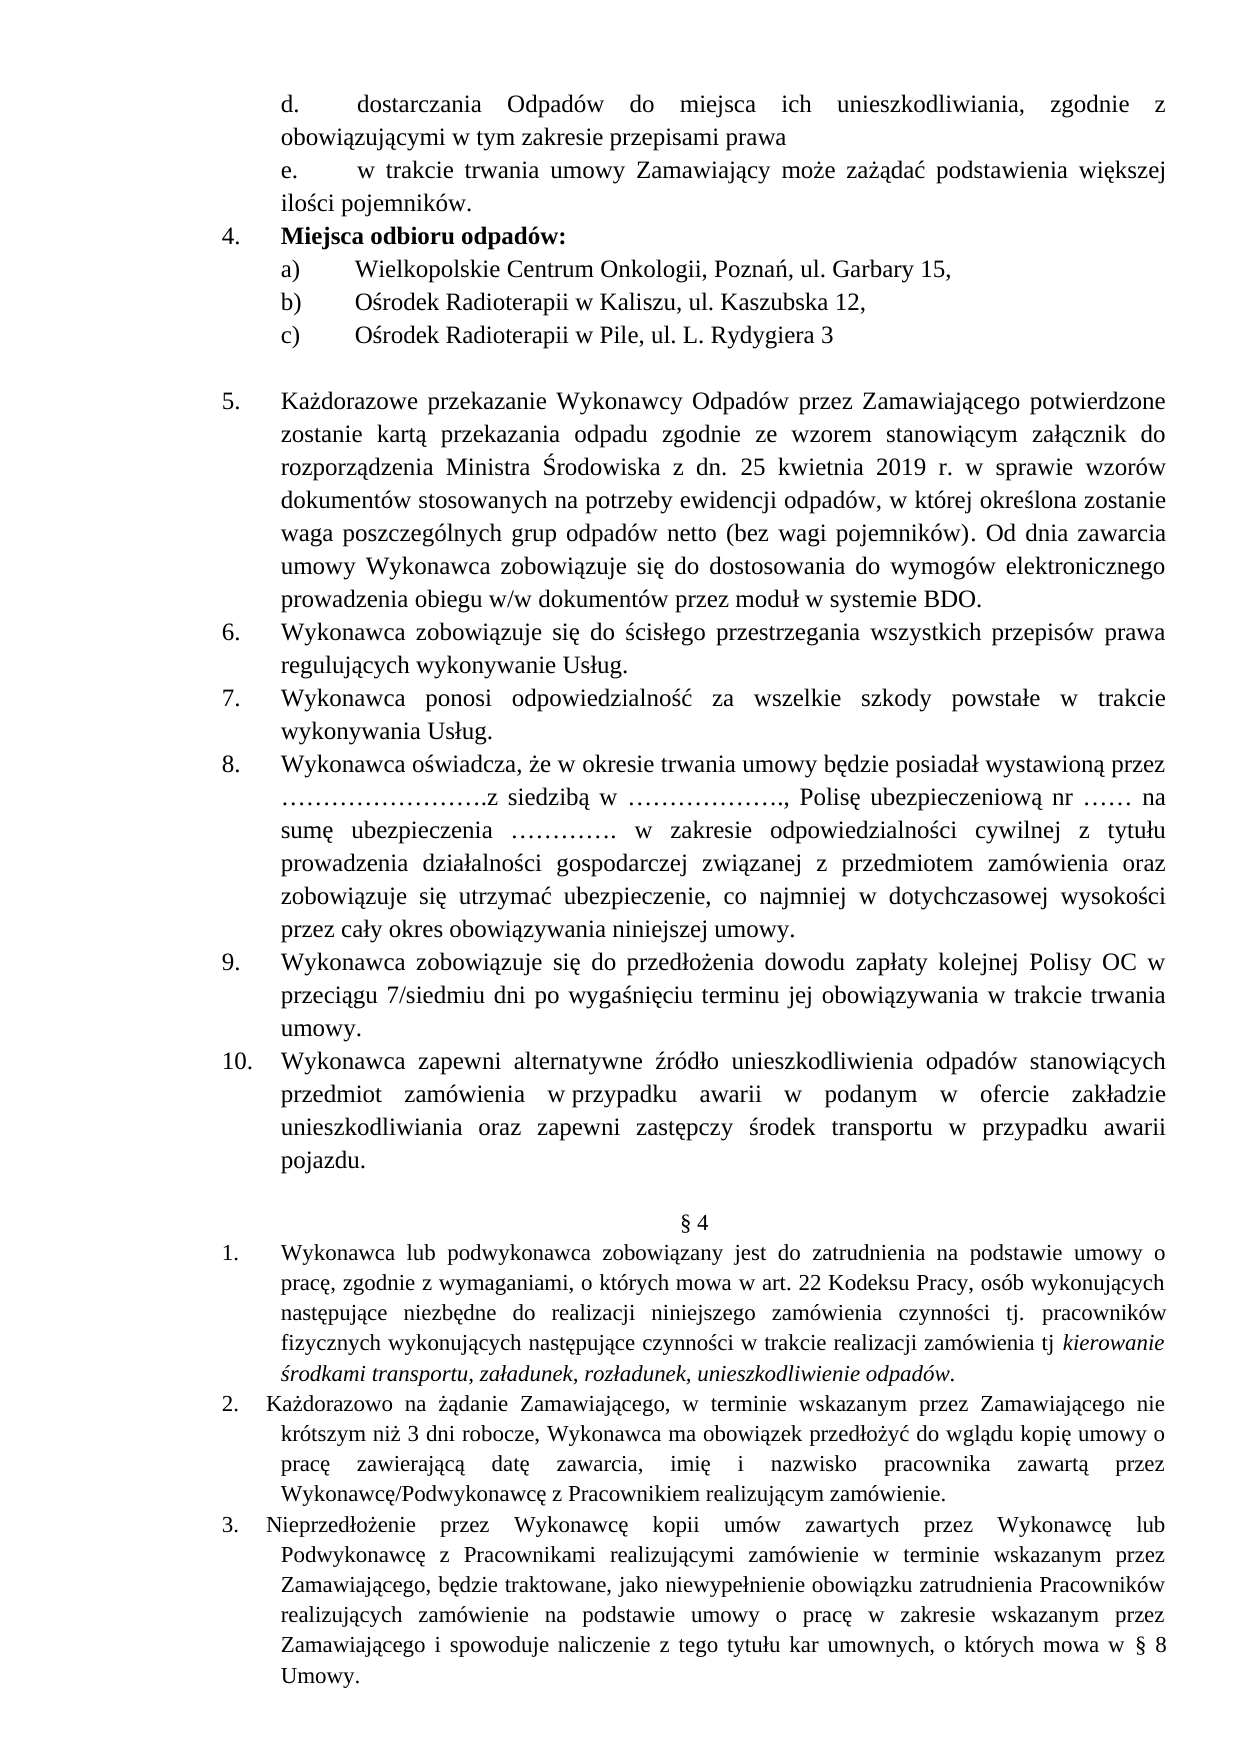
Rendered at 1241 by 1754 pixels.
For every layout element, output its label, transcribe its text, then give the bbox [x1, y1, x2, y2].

list Miejsca odbioru odpadów: [222, 221, 1167, 249]
list Każdorazowo na żądanie Zamawiającego, w terminie wskazanym przez Zamawiającego nie krótszym niż 3 dni robocze, Wykonawca ma obowiązek przedłożyć do wglądu kopię umowy o pracę zawierającą datę zawarcia, imię i nazwisko pracownika zawartą przez Wykonawcę/Podwykonawcę z Pracownikiem realizującym zamówienie. [222, 1390, 1167, 1507]
list Wykonawca ponosi odpowiedzialność za wszelkie szkody powstałe w trakcie wykonywania Usług. [222, 683, 1167, 745]
list Wykonawca oświadcza, że w okresie trwania umowy będzie posiadał wystawioną przez …………………….z siedzibą w ………………., Polisę ubezpieczeniową nr …… na sumę ubezpieczenia …………. w zakresie odpowiedzialności cywilnej z tytułu prowadzenia działalności gospodarczej związanej z przedmiotem zamówienia oraz zobowiązuje się utrzymać ubezpieczenie, co najmniej w dotychczasowej wysokości przez cały okres obowiązywania niniejszej umowy. [222, 749, 1167, 943]
list Ośrodek Radioterapii w Pile, ul. L. Rydygiera 3 [281, 320, 1167, 348]
list Wykonawca lub podwykonawca zobowiązany jest do zatrudnienia na podstawie umowy o pracę, zgodnie z wymaganiami, o których mowa w art. 22 Kodeksu Pracy, osób wykonujących następujące niezbędne do realizacji niniejszego zamówienia czynności tj. pracowników fizycznych wykonujących następujące czynności w trakcie realizacji zamówienia tj kierowanie środkami transportu, załadunek, rozładunek, unieszkodliwienie odpadów. [222, 1239, 1167, 1386]
list Każdorazowe przekazanie Wykonawcy Odpadów przez Zamawiającego potwierdzone zostanie kartą przekazania odpadu zgodnie ze wzorem stanowiącym załącznik do rozporządzenia Ministra Środowiska z dn. 25 kwietnia 2019 r. w sprawie wzorów dokumentów stosowanych na potrzeby ewidencji odpadów, w której określona zostanie waga poszczególnych grup odpadów netto (bez wagi pojemników). Od dnia zawarcia umowy Wykonawca zobowiązuje się do dostosowania do wymogów elektronicznego prowadzenia obiegu w/w dokumentów przez moduł w systemie BDO. [222, 386, 1167, 613]
list Wykonawca zapewni alternatywne źródło unieszkodliwienia odpadów stanowiących przedmiot zamówienia w przypadku awarii w podanym w ofercie zakładzie unieszkodliwiania oraz zapewni zastępczy środek transportu w przypadku awarii pojazdu. [222, 1046, 1167, 1174]
list Wykonawca zobowiązuje się do przedłożenia dowodu zapłaty kolejnej Polisy OC w przeciągu 7/siedmiu dni po wygaśnięciu terminu jej obowiązywania w trakcie trwania umowy. [222, 947, 1167, 1042]
list dostarczania Odpadów do miejsca ich unieszkodliwiania, zgodnie z obowiązującymi w tym zakresie przepisami prawa [281, 89, 1167, 150]
list Ośrodek Radioterapii w Kaliszu, ul. Kaszubska 12, [281, 287, 1167, 316]
list Nieprzedłożenie przez Wykonawcę kopii umów zawartych przez Wykonawcę lub Podwykonawcę z Pracownikami realizującymi zamówienie w terminie wskazanym przez Zamawiającego, będzie traktowane, jako niewypełnienie obowiązku zatrudnienia Pracowników realizujących zamówienie na podstawie umowy o pracę w zakresie wskazanym przez Zamawiającego i spowoduje naliczenie z tego tytułu kar umownych, o których mowa w § 8 Umowy. [222, 1511, 1167, 1688]
list w trakcie trwania umowy Zamawiający może zażądać podstawienia większej ilości pojemników. [281, 155, 1167, 216]
list Wielkopolskie Centrum Onkologii, Poznań, ul. Garbary 15, [281, 254, 1167, 282]
list Wykonawca zobowiązuje się do ścisłego przestrzegania wszystkich przepisów prawa regulujących wykonywanie Usług. [222, 617, 1167, 679]
text § 4 [222, 1208, 1167, 1235]
